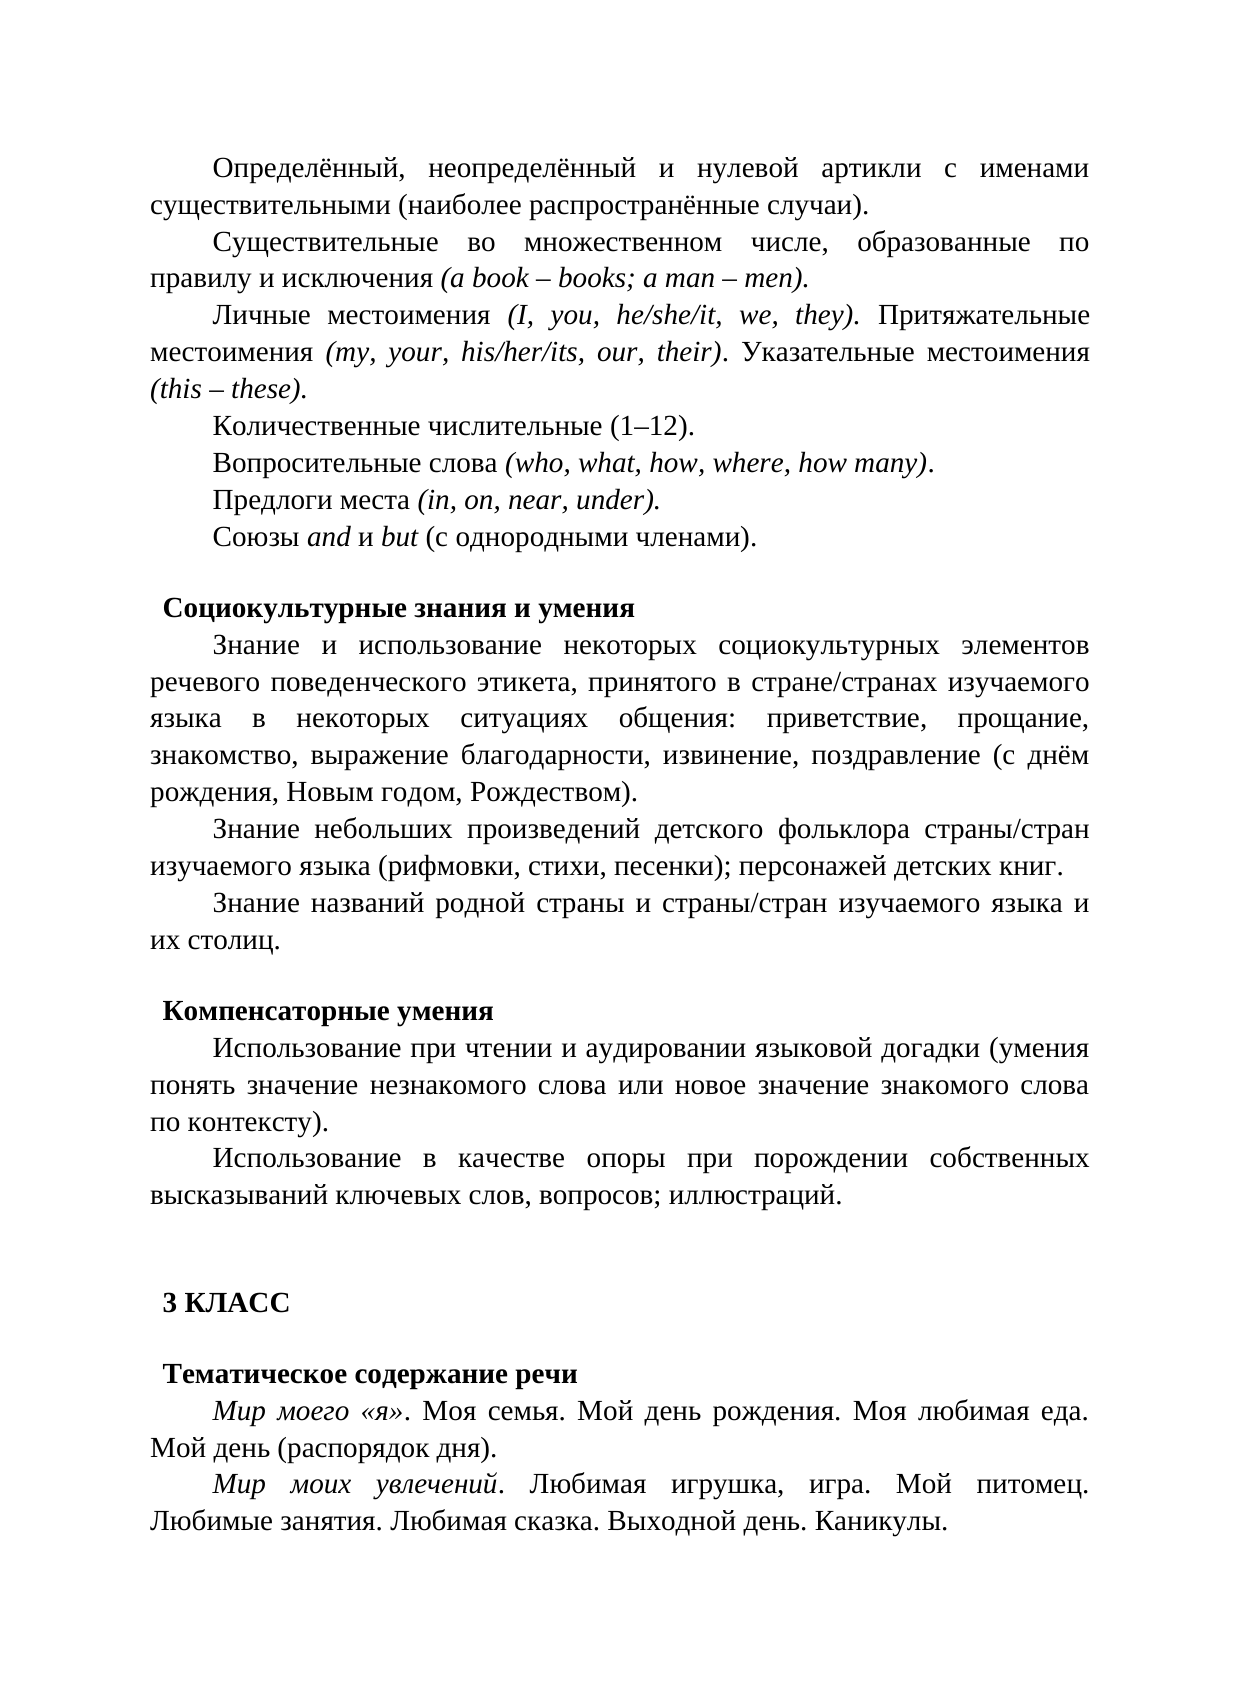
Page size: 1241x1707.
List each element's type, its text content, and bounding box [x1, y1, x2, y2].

text Использование при чтении и аудировании языковой догадки (умения понять значение незнакомого слова или новое значение знакомого слова по контексту). [150, 1030, 1090, 1137]
text Союзы and и but (c однородными членами). [150, 519, 1090, 552]
text Мир моих увлечений. Любимая игрушка, игра. Мой питомец. Любимые занятия. Любимая сказка. Выходной день. Каникулы. [150, 1467, 1090, 1537]
text Количественные числительные (1–12). [150, 408, 1090, 442]
text Существительные во множественном числе, образованные по правилу и исключения (a book – books; a man – men). [150, 224, 1090, 294]
text Определённый, неопределённый и нулевой артикли c именами существительными (наиболее распространённые случаи). [150, 150, 1090, 220]
text Личные местоимения (I, you, he/she/it, we, they). Притяжательные местоимения (my, your, his/her/its, our, their). Указательные местоимения (this – these). [150, 297, 1090, 405]
text Знание названий родной страны и страны/стран изучаемого языка и их столиц. [150, 885, 1090, 955]
text 3 КЛАСС [162, 1285, 1090, 1318]
text Использование в качестве опоры при порождении собственных высказываний ключевых слов, вопросов; иллюстраций. [150, 1141, 1090, 1211]
text Вопросительные слова (who, what, how, where, how many). [150, 445, 1090, 478]
text Социокультурные знания и умения [162, 590, 1090, 623]
text Компенсаторные умения [162, 993, 1090, 1027]
text Знание небольших произведений детского фольклора страны/стран изучаемого языка (рифмовки, стихи, песенки); персонажей детских книг. [150, 811, 1090, 882]
text Предлоги места (in, on, near, under). [150, 482, 1090, 515]
text Знание и использование некоторых социокультурных элементов речевого поведенческого этикета, принятого в стране/странах изучаемого языка в некоторых ситуациях общения: приветствие, прощание, знакомство, выражение благодарности, извинение, поздравление (с днём рождения, Новым годом, Рождеством). [150, 627, 1090, 808]
text Мир моего «я». Моя семья. Мой день рождения. Моя любимая еда. Мой день (распорядок дня). [150, 1393, 1090, 1463]
text Тематическое содержание речи [162, 1356, 1090, 1389]
